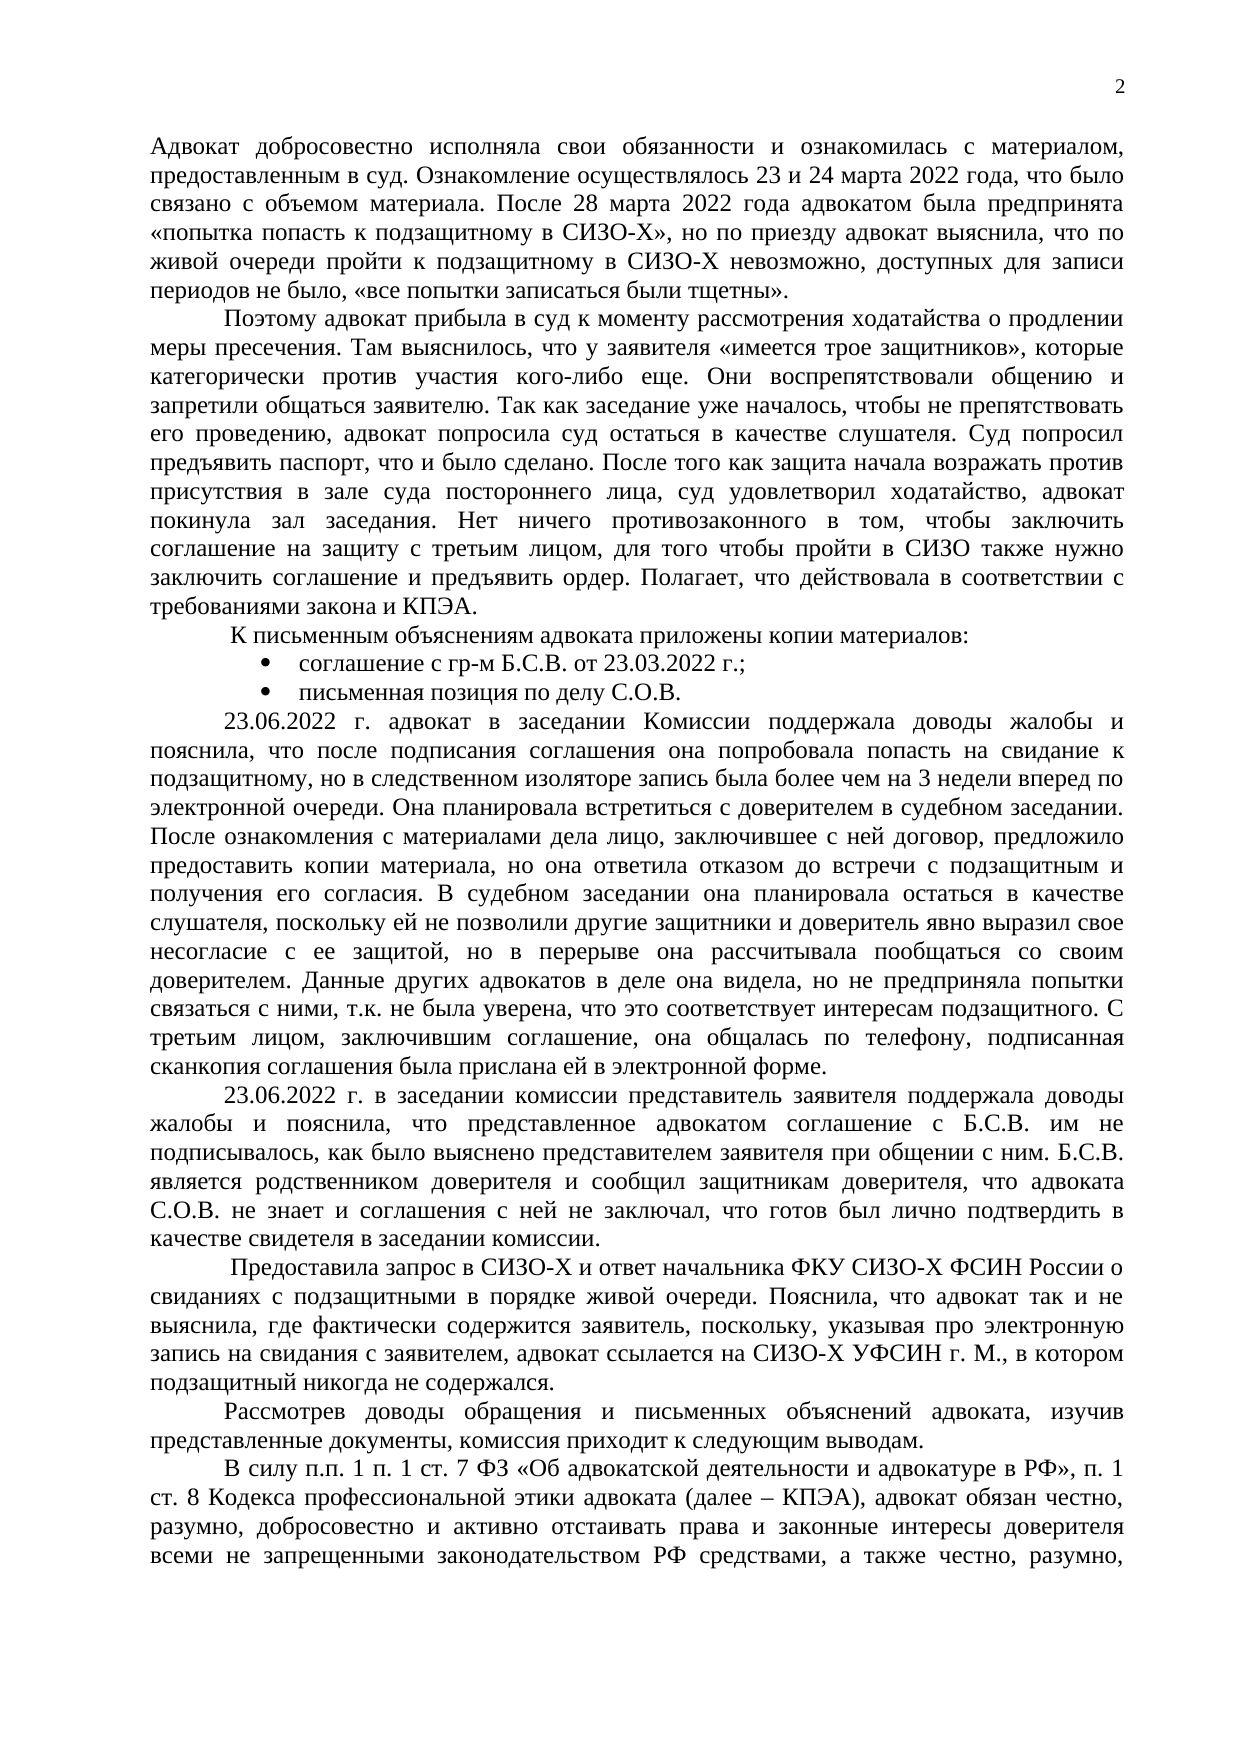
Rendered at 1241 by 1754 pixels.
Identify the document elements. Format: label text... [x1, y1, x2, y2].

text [150, 1453, 1125, 1568]
text К письменным объяснениям адвоката приложены копии материалов: [150, 620, 1125, 648]
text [150, 131, 1125, 303]
list письменная позиция по делу С.О.В. [261, 677, 1125, 706]
text 23.06.2022 г. адвокат в заседании Комиссии поддержала доводы жалобы и пояснила, что после подписания соглашения она попробовала попасть на свидание к подзащитному, но в следственном изоляторе запись была более чем на 3 недели вперед по электронной очереди. Она планировала встретиться с доверителем в судебном заседании. После ознакомления с материалами дела лицо, заключившее с ней договор, предложило предоставить копии материала, но она ответила отказом до встречи с подзащитным и получения его согласия. В судебном заседании она планировала остаться в качестве слушателя, поскольку ей не позволили другие защитники и доверитель явно выразил свое несогласие с ее защитой, но в перерыве она рассчитывала пообщаться со своим доверителем. Данные других адвокатов в деле она видела, но не предприняла попытки связаться с ними, т.к. не была уверена, что это соответствует интересам подзащитного. С третьим лицом, заключившим соглашение, она общалась по телефону, подписанная сканкопия соглашения была прислана ей в электронной форме. [150, 706, 1125, 1080]
text Поэтому адвокат прибыла в суд к моменту рассмотрения ходатайства о продлении меры пресечения. Там выяснилось, что у заявителя «имеется трое защитников», которые категорически против участия кого-либо еще. Они воспрепятствовали общению и запретили общаться заявителю. Так как заседание уже началось, чтобы не препятствовать его проведению, адвокат попросила суд остаться в качестве слушателя. Суд попросил предъявить паспорт, что и было сделано. После того как защита начала возражать против присутствия в зале суда постороннего лица, суд удовлетворил ходатайство, адвокат покинула зал заседания. Нет ничего противозаконного в том, чтобы заключить соглашение на защиту с третьим лицом, для того чтобы пройти в СИЗО также нужно заключить соглашение и предъявить ордер. Полагает, что действовала в соответствии с требованиями закона и КПЭА. [150, 303, 1125, 620]
text 23.06.2022 г. в заседании комиссии представитель заявителя поддержала доводы жалобы и пояснила, что представленное адвокатом соглашение с Б.С.В. им не подписывалось, как было выяснено представителем заявителя при общении с ним. Б.С.В. является родственником доверителя и сообщил защитникам доверителя, что адвоката С.О.В. не знает и соглашения с ней не заключал, что готов был лично подтвердить в качестве свидетеля в заседании комиссии. [150, 1080, 1125, 1252]
text Рассмотрев доводы обращения и письменных объяснений адвоката, изучив представленные документы, комиссия приходит к следующим выводам. [150, 1396, 1125, 1453]
list соглашение с гр-м Б.С.В. от 23.03.2022 г.; [261, 648, 1125, 677]
text Предоставила запрос в СИЗО-Х и ответ начальника ФКУ СИЗО-Х ФСИН России о свиданиях с подзащитными в порядке живой очереди. Пояснила, что адвокат так и не выяснила, где фактически содержится заявитель, поскольку, указывая про электронную запись на свидания с заявителем, адвокат ссылается на СИЗО-Х УФСИН г. М., в котором подзащитный никогда не содержался. [150, 1252, 1125, 1396]
